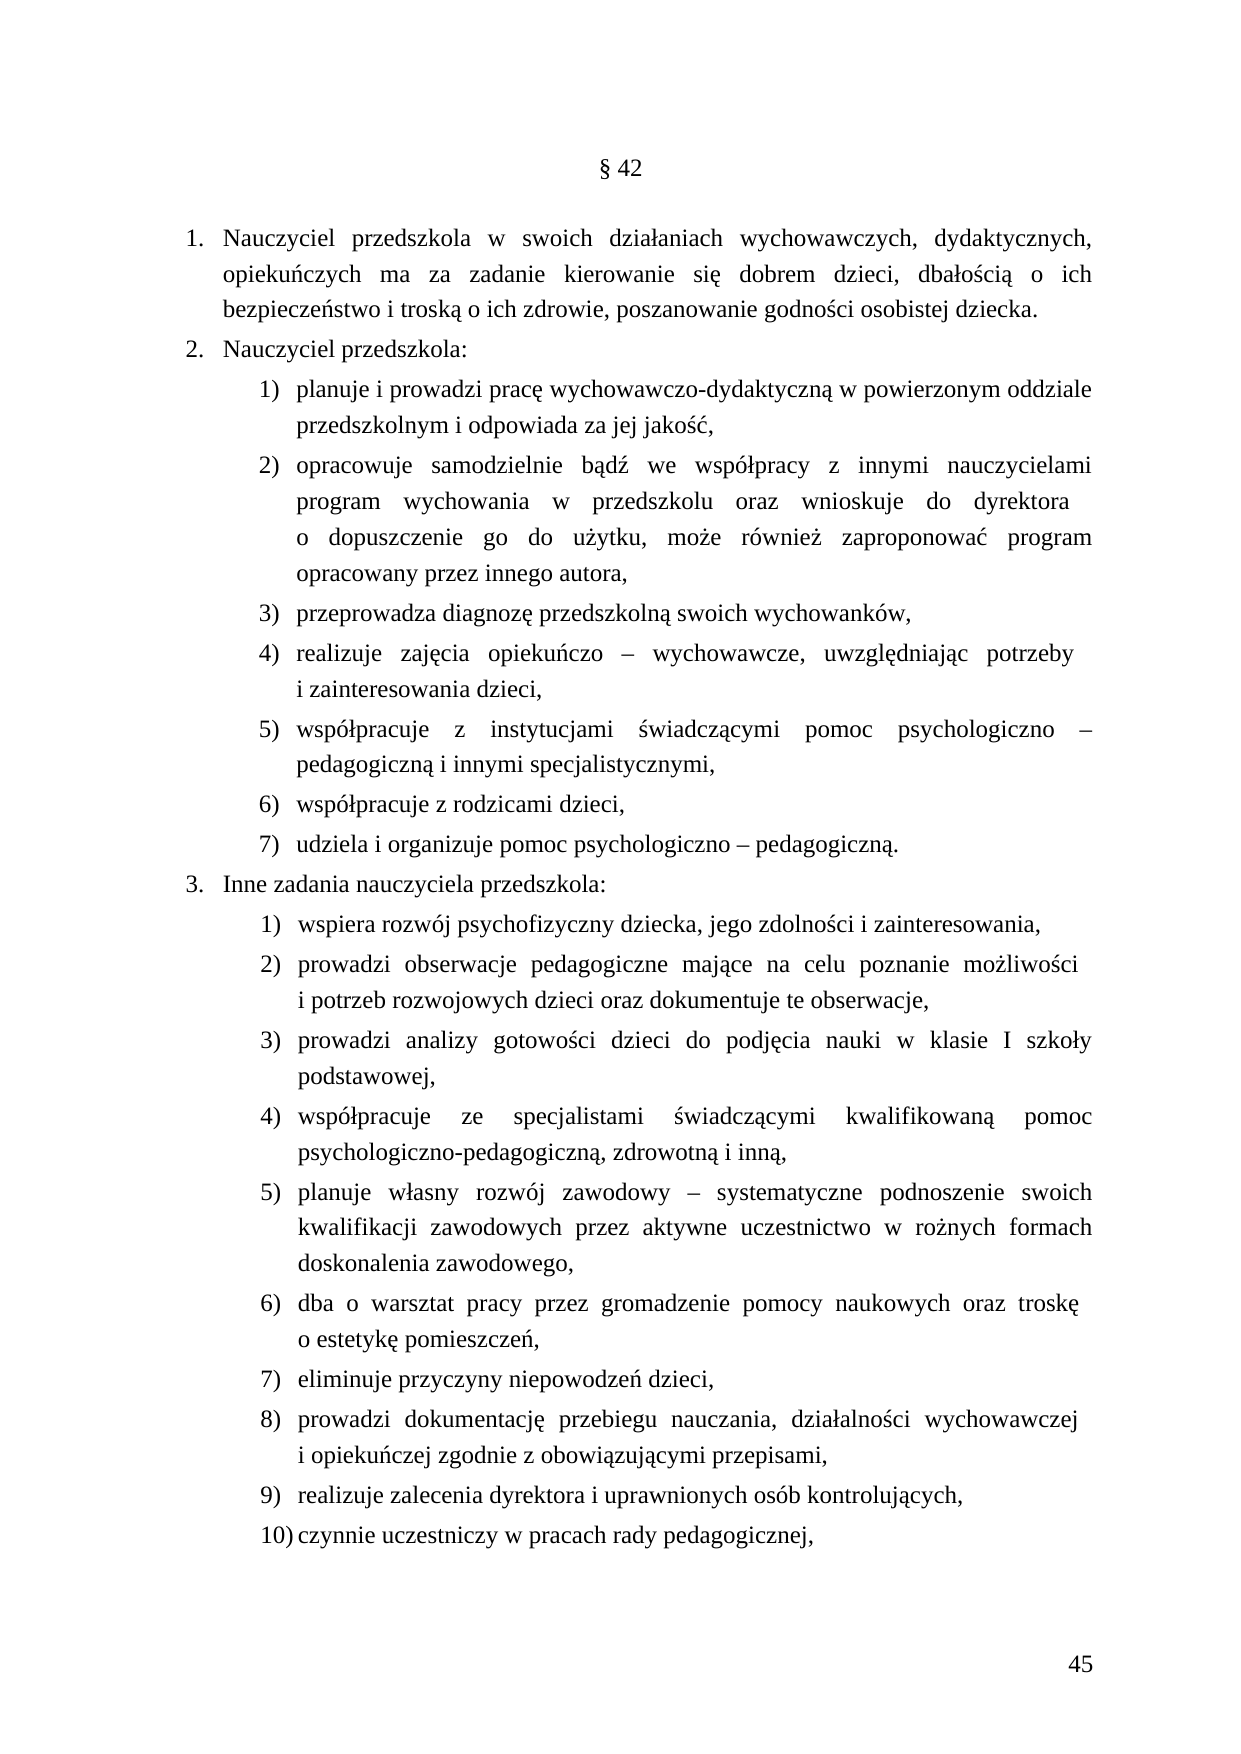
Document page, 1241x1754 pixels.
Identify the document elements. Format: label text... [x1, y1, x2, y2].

list eliminuje przyczyny niepowodzeń dzieci, [260, 1364, 1093, 1393]
list współpracuje ze specjalistami świadczącymi kwalifikowaną pomoc psychologiczno-pedagogiczną, zdrowotną i inną, [260, 1101, 1093, 1165]
list prowadzi analizy gotowości dzieci do podjęcia nauki w klasie I szkoły podstawowej, [260, 1025, 1093, 1089]
list Nauczyciel przedszkola w swoich działaniach wychowawczych, dydaktycznych, opiekuńczych ma za zadanie kierowanie się dobrem dzieci, dbałością o ich bezpieczeństwo i troską o ich zdrowie, poszanowanie godności osobistej dziecka. [185, 223, 1093, 323]
list Nauczyciel przedszkola: [185, 334, 1093, 363]
list współpracuje z rodzicami dzieci, [259, 789, 1093, 818]
list Inne zadania nauczyciela przedszkola: [185, 869, 1093, 898]
subtitle § 42 [185, 153, 1056, 182]
list prowadzi dokumentację przebiegu nauczania, działalności wychowawczej i opiekuńczej zgodnie z obowiązującymi przepisami, [260, 1404, 1093, 1469]
list udziela i organizuje pomoc psychologiczno – pedagogiczną. [259, 829, 1093, 858]
list dba o warsztat pracy przez gromadzenie pomocy naukowych oraz troskę o estetykę pomieszczeń, [260, 1288, 1093, 1353]
list przeprowadza diagnozę przedszkolną swoich wychowanków, [259, 598, 1093, 627]
list współpracuje z instytucjami świadczącymi pomoc psychologiczno –pedagogiczną i innymi specjalistycznymi, [259, 714, 1093, 778]
list opracowuje samodzielnie bądź we współpracy z innymi nauczycielami program wychowania w przedszkolu oraz wnioskuje do dyrektora o dopuszczenie go do użytku, może również zaproponować program opracowany przez innego autora, [259, 450, 1093, 587]
list planuje własny rozwój zawodowy – systematyczne podnoszenie swoich kwalifikacji zawodowych przez aktywne uczestnictwo w rożnych formach doskonalenia zawodowego, [260, 1177, 1093, 1277]
list realizuje zajęcia opiekuńczo – wychowawcze, uwzględniając potrzeby i zainteresowania dzieci, [259, 638, 1093, 702]
list czynnie uczestniczy w pracach rady pedagogicznej, [260, 1520, 1093, 1548]
list realizuje zalecenia dyrektora i uprawnionych osób kontrolujących, [260, 1480, 1093, 1509]
list planuje i prowadzi pracę wychowawczo-dydaktyczną w powierzonym oddziale przedszkolnym i odpowiada za jej jakość, [259, 374, 1093, 439]
list wspiera rozwój psychofizyczny dziecka, jego zdolności i zainteresowania, [260, 909, 1093, 938]
list prowadzi obserwacje pedagogiczne mające na celu poznanie możliwości i potrzeb rozwojowych dzieci oraz dokumentuje te obserwacje, [260, 949, 1093, 1014]
